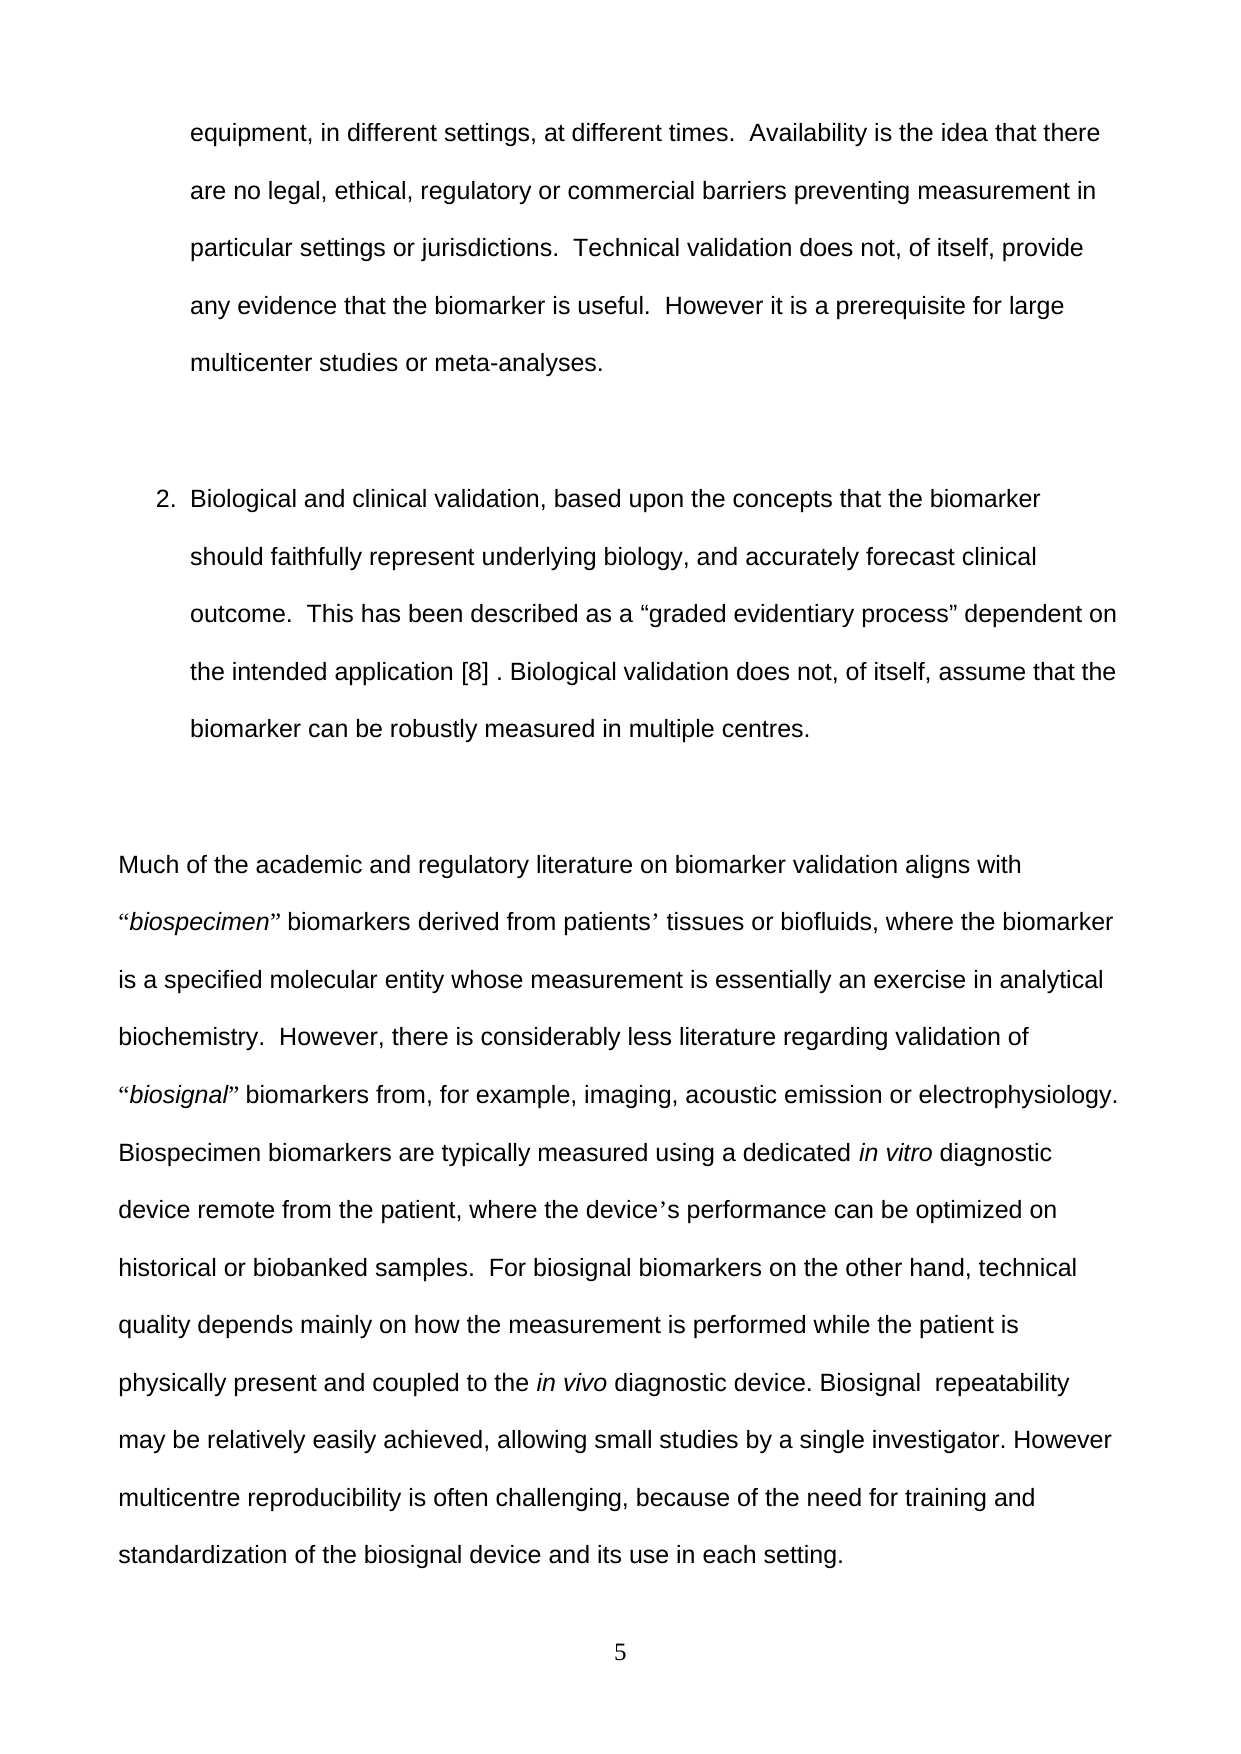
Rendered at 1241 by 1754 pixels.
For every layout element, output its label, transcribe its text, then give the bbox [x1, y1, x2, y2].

text Much of the academic and regulatory literature on biomarker validation aligns with “biospecimen” biomarkers derived from patients’ tissues or biofluids, where the biomarker is a specified molecular entity whose measurement is essentially an exercise in analytical biochemistry. However, there is considerably less literature regarding validation of “biosignal” biomarkers from, for example, imaging, acoustic emission or electrophysiology. Biospecimen biomarkers are typically measured using a dedicated in vitro diagnostic device remote from the patient, where the device’s performance can be optimized on historical or biobanked samples. For biosignal biomarkers on the other hand, technical quality depends mainly on how the measurement is performed while the patient is physically present and coupled to the in vivo diagnostic device. Biosignal repeatability may be relatively easily achieved, allowing small studies by a single investigator. However multicentre reproducibility is often challenging, because of the need for training and standardization of the biosignal device and its use in each setting. [118, 850, 1122, 1569]
list Biological and clinical validation, based upon the concepts that the biomarker should faithfully represent underlying biology, and accurately forecast clinical outcome. This has been described as a “graded evidentiary process” dependent on the intended application [8] . Biological validation does not, of itself, assume that the biomarker can be robustly measured in multiple centres. [156, 484, 1122, 743]
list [156, 118, 1122, 377]
